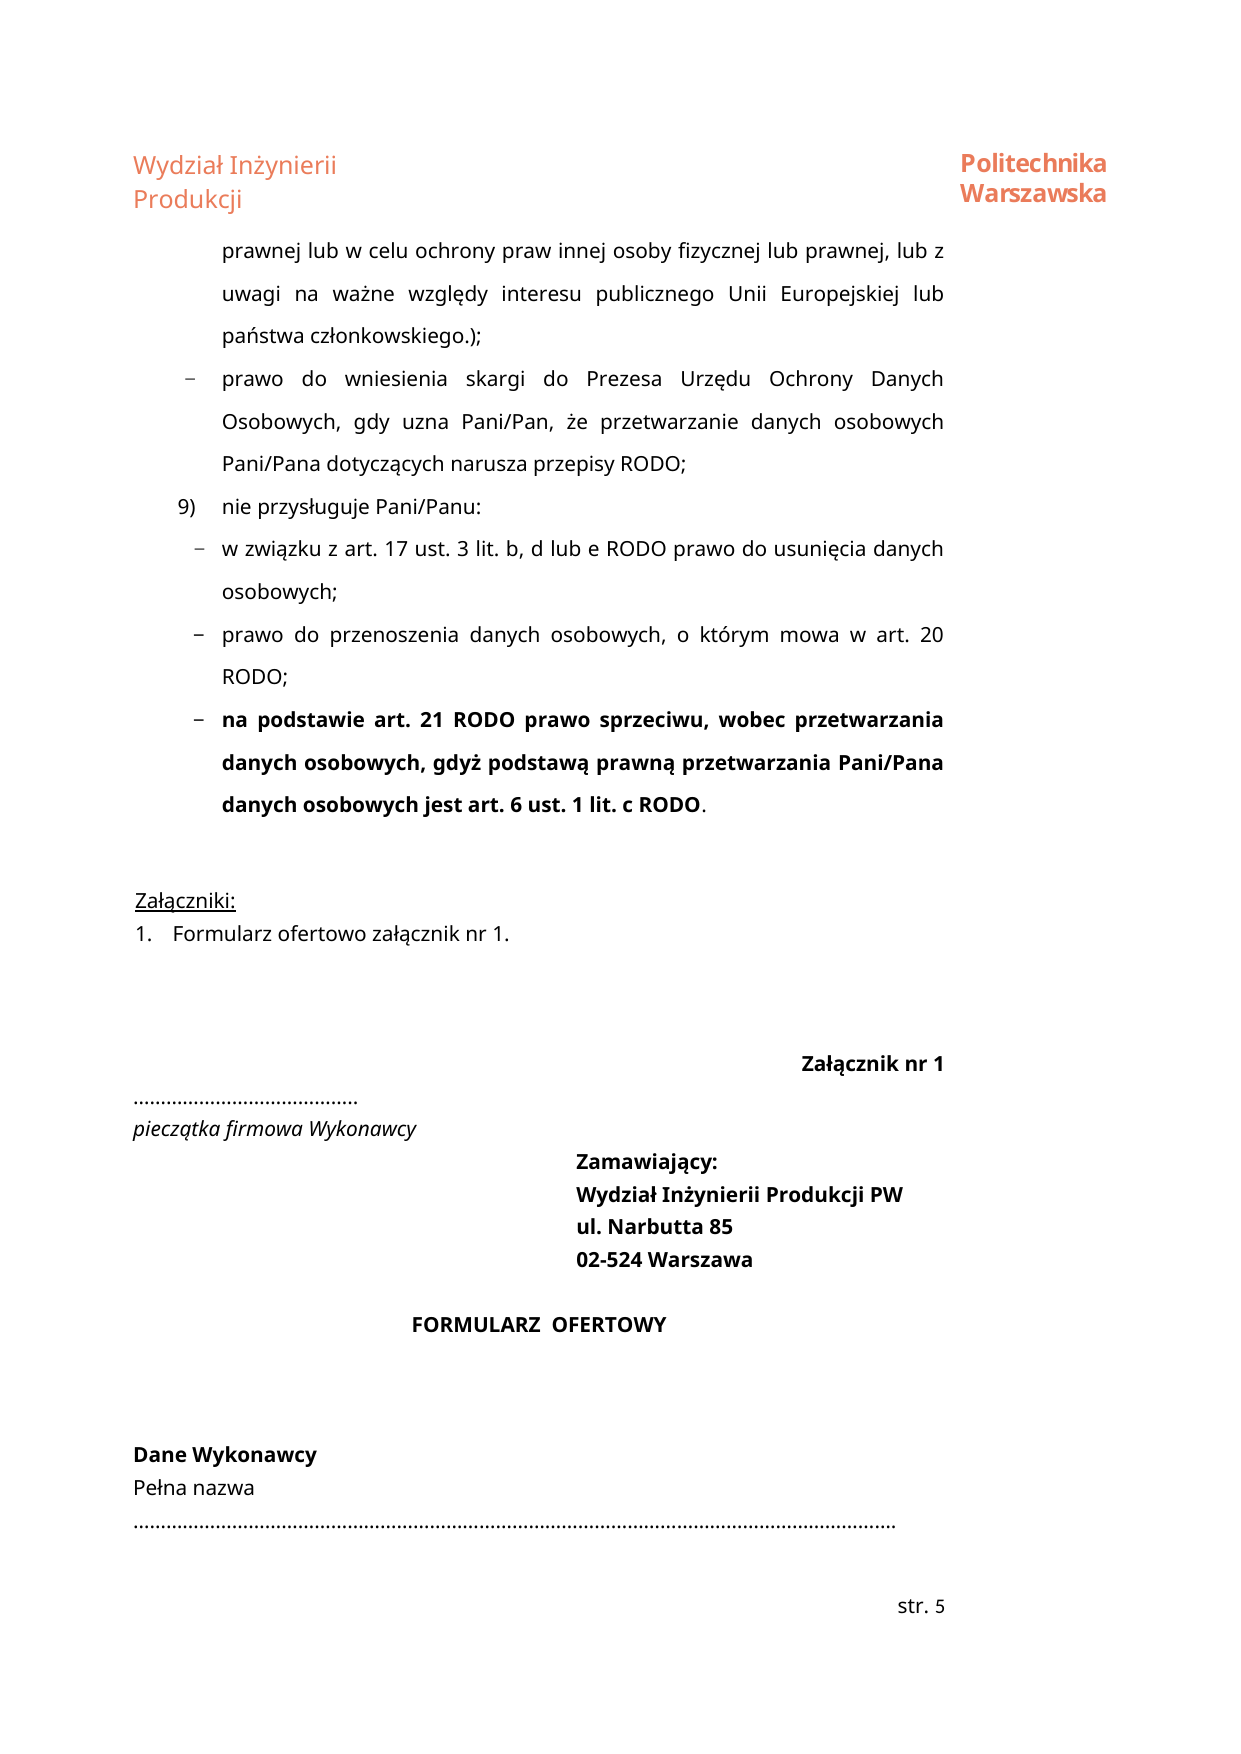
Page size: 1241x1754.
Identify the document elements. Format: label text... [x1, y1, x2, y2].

text Pełna nazwa …………………………………………………………………………………………………………………………. [133, 1473, 945, 1534]
text Zamawiający: [576, 1147, 945, 1176]
text pieczątka firmowa Wykonawcy [133, 1114, 945, 1143]
text ………………………………….. [133, 1082, 945, 1110]
text Dane Wykonawcy [133, 1441, 945, 1469]
list prawo do wniesienia skargi do Prezesa Urzędu Ochrony Danych Osobowych, gdy uzna Pani/Pan, że przetwarzanie danych osobowych Pani/Pana dotyczących narusza przepisy RODO; [184, 364, 945, 478]
text FORMULARZ OFERTOWY [133, 1310, 945, 1338]
text Wydział Inżynierii Produkcji PW [576, 1180, 945, 1208]
list w związku z art. 17 ust. 3 lit. b, d lub e RODO prawo do usunięcia danych osobowych; [192, 534, 945, 606]
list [184, 236, 945, 350]
text 02-524 Warszawa [576, 1245, 945, 1273]
text ul. Narbutta 85 [576, 1212, 945, 1241]
list Formularz ofertowo załącznik nr 1. [135, 919, 945, 947]
list prawo do przenoszenia danych osobowych, o którym mowa w art. 20 RODO; [192, 620, 945, 691]
list na podstawie art. 21 RODO prawo sprzeciwu, wobec przetwarzania danych osobowych, gdyż podstawą prawną przetwarzania Pani/Pana danych osobowych jest art. 6 ust. 1 lit. c RODO. [192, 705, 945, 819]
text Załącznik nr 1 [133, 1049, 945, 1078]
list nie przysługuje Pani/Panu: [177, 492, 945, 520]
text Załączniki: [135, 886, 945, 915]
